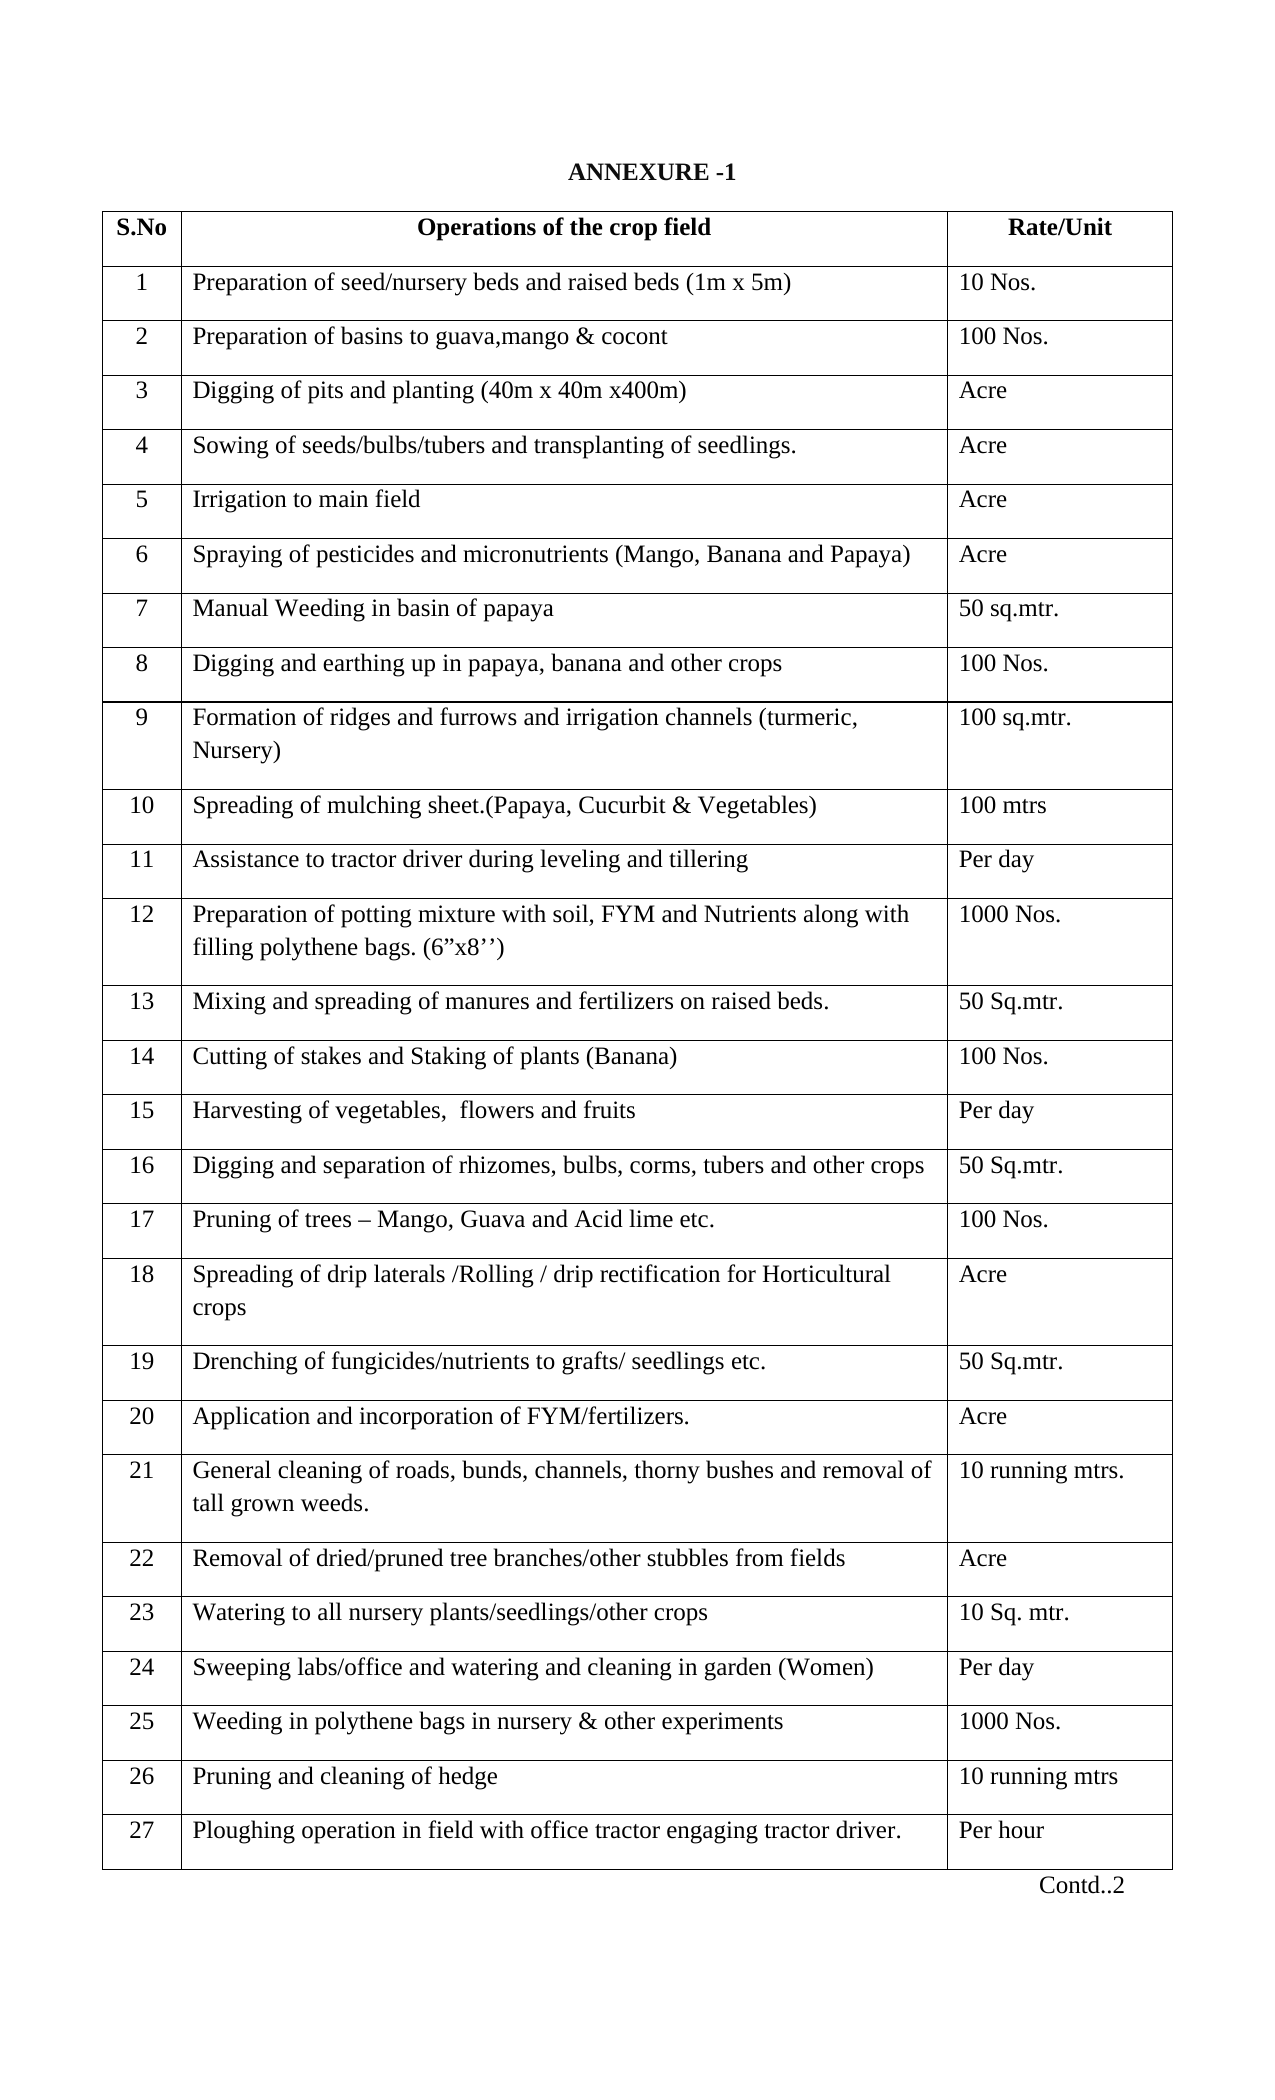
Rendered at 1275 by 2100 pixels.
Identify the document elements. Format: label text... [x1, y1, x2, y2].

table_cell 1000 Nos. [948, 1706, 1172, 1760]
table_cell 50 Sq.mtr. [948, 1150, 1172, 1203]
table_cell Sowing of seeds/bulbs/tubers and transplanting of seedlings. [182, 430, 947, 483]
table_cell 11 [103, 845, 181, 898]
table_cell 1 [103, 267, 181, 320]
table_cell Pruning of trees – Mango, Guava and Acid lime etc. [182, 1204, 947, 1258]
table_cell 2 [103, 321, 181, 374]
table_cell 10 Sq. mtr. [948, 1597, 1172, 1651]
table_cell 23 [103, 1597, 181, 1651]
table_cell Pruning and cleaning of hedge [182, 1761, 947, 1814]
table_cell Mixing and spreading of manures and fertilizers on raised beds. [182, 986, 947, 1040]
table_cell Weeding in polythene bags in nursery & other experiments [182, 1706, 947, 1760]
table_cell 100 mtrs [948, 790, 1172, 843]
table_cell 25 [103, 1706, 181, 1760]
table_header Operations of the crop field [182, 212, 947, 266]
table_cell 4 [103, 430, 181, 483]
table_cell Acre [948, 430, 1172, 483]
table_cell Ploughing operation in field with office tractor engaging tractor driver. [182, 1815, 947, 1869]
table_header S.No [103, 212, 181, 266]
table_cell 27 [103, 1815, 181, 1869]
table_cell 100 sq.mtr. [948, 703, 1172, 789]
table_cell Watering to all nursery plants/seedlings/other crops [182, 1597, 947, 1651]
table_cell 18 [103, 1259, 181, 1345]
table_cell 13 [103, 986, 181, 1040]
table_cell General cleaning of roads, bunds, channels, thorny bushes and removal of tall grown weeds. [182, 1455, 947, 1542]
table_cell Harvesting of vegetables, flowers and fruits [182, 1095, 947, 1149]
table_cell Acre [948, 1401, 1172, 1454]
table_cell 100 Nos. [948, 1041, 1172, 1094]
table_cell 21 [103, 1455, 181, 1542]
table_cell 6 [103, 539, 181, 592]
table_cell Digging and separation of rhizomes, bulbs, corms, tubers and other crops [182, 1150, 947, 1203]
table_header Rate/Unit [948, 212, 1172, 266]
table_cell 5 [103, 485, 181, 538]
table_cell 12 [103, 899, 181, 985]
table_cell Digging and earthing up in papaya, banana and other crops [182, 648, 947, 701]
table_cell 10 running mtrs. [948, 1455, 1172, 1542]
table_cell 14 [103, 1041, 181, 1094]
table_cell 50 sq.mtr. [948, 594, 1172, 647]
table_cell Spraying of pesticides and micronutrients (Mango, Banana and Papaya) [182, 539, 947, 592]
table_cell 10 Nos. [948, 267, 1172, 320]
table_cell Application and incorporation of FYM/fertilizers. [182, 1401, 947, 1454]
table_cell Per day [948, 845, 1172, 898]
table_cell Preparation of seed/nursery beds and raised beds (1m x 5m) [182, 267, 947, 320]
table_cell 50 Sq.mtr. [948, 1346, 1172, 1400]
table_cell 10 [103, 790, 181, 843]
table_cell Acre [948, 1543, 1172, 1596]
table_cell Spreading of mulching sheet.(Papaya, Cucurbit & Vegetables) [182, 790, 947, 843]
table_cell 17 [103, 1204, 181, 1258]
table_cell Irrigation to main field [182, 485, 947, 538]
table_cell Acre [948, 1259, 1172, 1345]
table_cell 7 [103, 594, 181, 647]
table_cell 20 [103, 1401, 181, 1454]
table_cell Preparation of basins to guava,mango & cocont [182, 321, 947, 374]
table_cell 8 [103, 648, 181, 701]
table_cell 22 [103, 1543, 181, 1596]
table_cell Acre [948, 485, 1172, 538]
table_cell Formation of ridges and furrows and irrigation channels (turmeric, Nursery) [182, 703, 947, 789]
table_cell Acre [948, 376, 1172, 429]
table_cell Per day [948, 1095, 1172, 1149]
table_cell Assistance to tractor driver during leveling and tillering [182, 845, 947, 898]
table_cell 1000 Nos. [948, 899, 1172, 985]
table_cell Acre [948, 539, 1172, 592]
table_cell Per day [948, 1652, 1172, 1705]
table_cell 100 Nos. [948, 321, 1172, 374]
table_cell 100 Nos. [948, 648, 1172, 701]
table_cell 15 [103, 1095, 181, 1149]
table_cell Digging of pits and planting (40m x 40m x400m) [182, 376, 947, 429]
table_cell 24 [103, 1652, 181, 1705]
table_cell Per hour [948, 1815, 1172, 1869]
table_cell Drenching of fungicides/nutrients to grafts/ seedlings etc. [182, 1346, 947, 1400]
table_cell 16 [103, 1150, 181, 1203]
text Contd..2 [150, 1870, 1125, 1898]
table_cell 100 Nos. [948, 1204, 1172, 1258]
table_cell 26 [103, 1761, 181, 1814]
table_cell Manual Weeding in basin of papaya [182, 594, 947, 647]
table_cell Cutting of stakes and Staking of plants (Banana) [182, 1041, 947, 1094]
table_cell Preparation of potting mixture with soil, FYM and Nutrients along with filling polythene bags. (6”x8’’) [182, 899, 947, 985]
text ANNEXURE -1 [150, 157, 1125, 186]
table_cell Sweeping labs/office and watering and cleaning in garden (Women) [182, 1652, 947, 1705]
table_cell 10 running mtrs [948, 1761, 1172, 1814]
table_cell 50 Sq.mtr. [948, 986, 1172, 1040]
table_cell Spreading of drip laterals /Rolling / drip rectification for Horticultural crops [182, 1259, 947, 1345]
table_cell 19 [103, 1346, 181, 1400]
table_cell 9 [103, 703, 181, 789]
table_cell 3 [103, 376, 181, 429]
table_cell Removal of dried/pruned tree branches/other stubbles from fields [182, 1543, 947, 1596]
